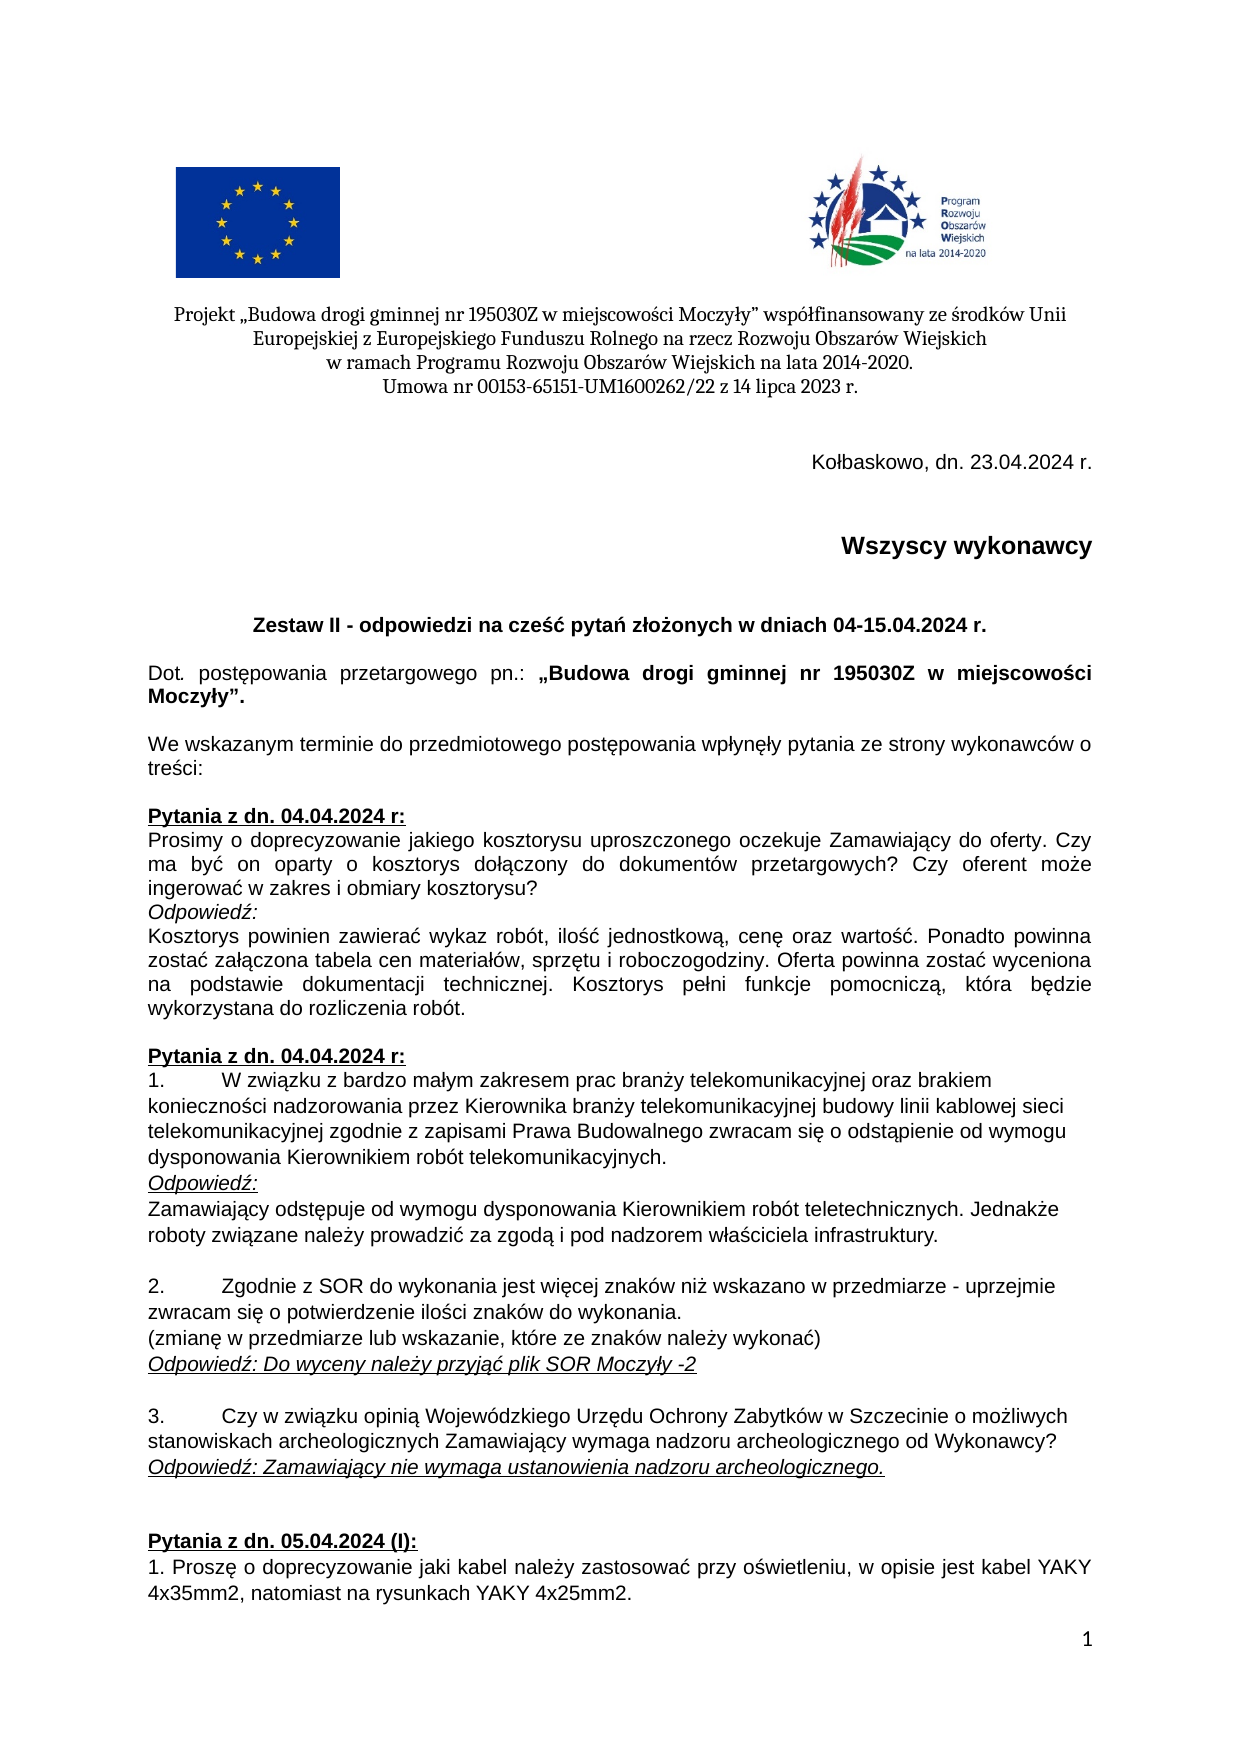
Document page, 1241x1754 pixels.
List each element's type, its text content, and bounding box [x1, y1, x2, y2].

text Kołbaskowo, dn. 23.04.2024 r. [148, 449, 1093, 473]
text Odpowiedź: Do wyceny należy przyjąć plik SOR Moczyły -2 [148, 1352, 1093, 1376]
text Kosztorys powinien zawierać wykaz robót, ilość jednostkową, cenę oraz wartość. Ponadto powinna zostać załączona tabela cen materiałów, sprzętu i roboczogodziny. Oferta powinna zostać wyceniona na podstawie dokumentacji technicznej. Kosztorys pełni funkcje pomocniczą, która będzie wykorzystana do rozliczenia robót. [148, 924, 1093, 1020]
text 1. Proszę o doprecyzowanie jaki kabel należy zastosować przy oświetleniu, w opisie jest kabel YAKY 4x35mm2, natomiast na rysunkach YAKY 4x25mm2. [148, 1555, 1093, 1604]
text Odpowiedź: [148, 1171, 1093, 1195]
text Projekt „Budowa drogi gminnej nr 195030Z w miejscowości Moczyły” współfinansowany ze środków Unii Europejskiej z Europejskiego Funduszu Rolnego na rzecz Rozwoju Obszarów Wiejskich [148, 303, 1093, 351]
list W związku z bardzo małym zakresem prac branży telekomunikacyjnej oraz brakiem konieczności nadzorowania przez Kierownika branży telekomunikacyjnej budowy linii kablowej sieci telekomunikacyjnej zgodnie z zapisami Prawa Budowalnego zwracam się o odstąpienie od wymogu dysponowania Kierownikiem robót telekomunikacyjnych. [148, 1068, 1093, 1169]
text Odpowiedź: Zamawiający nie wymaga ustanowienia nadzoru archeologicznego. [148, 1455, 1093, 1479]
list Zgodnie z SOR do wykonania jest więcej znaków niż wskazano w przedmiarze - uprzejmie zwracam się o potwierdzenie ilości znaków do wykonania. [148, 1274, 1093, 1324]
text Wszyscy wykonawcy [148, 531, 1093, 560]
text (zmianę w przedmiarze lub wskazanie, które ze znaków należy wykonać) [148, 1326, 1093, 1350]
picture [801, 147, 1000, 278]
text Dot. postępowania przetargowego pn.: „Budowa drogi gminnej nr 195030Z w miejscowości Moczyły”. [148, 660, 1093, 708]
text Zestaw II - odpowiedzi na cześć pytań złożonych w dniach 04-15.04.2024 r. [148, 612, 1093, 636]
text Prosimy o doprecyzowanie jakiego kosztorysu uproszczonego oczekuje Zamawiający do oferty. Czy ma być on oparty o kosztorys dołączony do dokumentów przetargowych? Czy oferent może ingerować w zakres i obmiary kosztorysu? [148, 828, 1093, 900]
text We wskazanym terminie do przedmiotowego postępowania wpłynęły pytania ze strony wykonawców o treści: [148, 732, 1093, 780]
text Pytania z dn. 05.04.2024 (I): [148, 1529, 1093, 1553]
text Pytania z dn. 04.04.2024 r: [148, 804, 1093, 828]
text Pytania z dn. 04.04.2024 r: [148, 1044, 1093, 1068]
text Umowa nr 00153-65151-UM1600262/22 z 14 lipca 2023 r. [148, 375, 1093, 399]
list Czy w związku opinią Wojewódzkiego Urzędu Ochrony Zabytków w Szczecinie o możliwych stanowiskach archeologicznych Zamawiający wymaga nadzoru archeologicznego od Wykonawcy? [148, 1403, 1093, 1453]
picture [175, 167, 340, 278]
text w ramach Programu Rozwoju Obszarów Wiejskich na lata 2014-2020. [148, 351, 1093, 375]
text Odpowiedź: [148, 900, 1093, 924]
